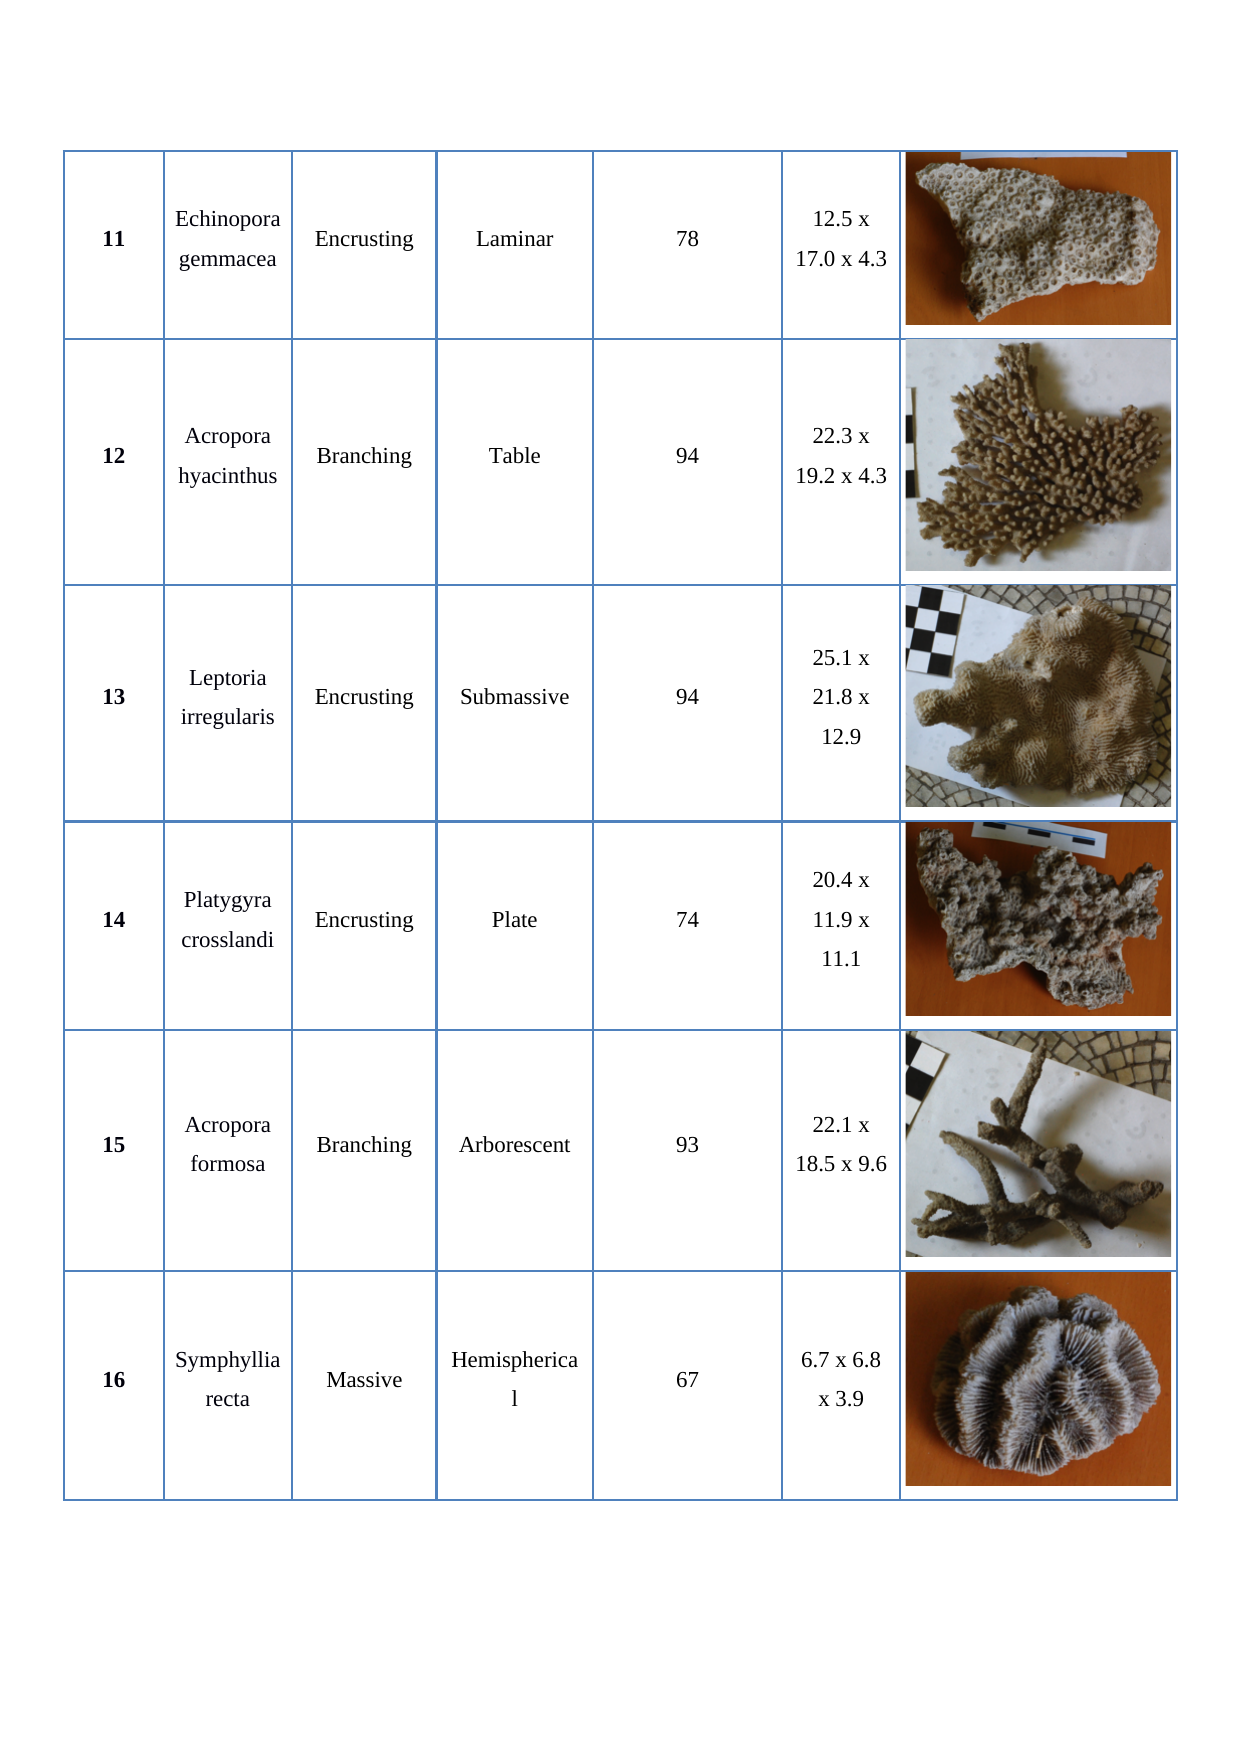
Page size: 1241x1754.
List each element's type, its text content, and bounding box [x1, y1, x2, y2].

table_cell Encrusting [293, 823, 435, 1029]
table_cell [901, 1031, 1176, 1270]
table_cell Arborescent [438, 1031, 592, 1270]
table_cell 6.7 x 6.8 x 3.9 [783, 1272, 899, 1499]
table_cell Branching [293, 1031, 435, 1270]
table_cell 74 [594, 823, 781, 1029]
table_cell Laminar [438, 152, 592, 338]
table_cell [901, 586, 1176, 820]
table_cell Encrusting [293, 152, 435, 338]
table_cell Platygyra crosslandi [165, 823, 291, 1029]
table_cell 16 [65, 1272, 163, 1499]
table_cell 12.5 x 17.0 x 4.3 [783, 152, 899, 338]
table_cell 25.1 x 21.8 x 12.9 [783, 586, 899, 820]
table_cell Massive [293, 1272, 435, 1499]
table_cell Echinopora gemmacea [165, 152, 291, 338]
picture [905, 1031, 1172, 1257]
table_cell 78 [594, 152, 781, 338]
picture [905, 152, 1172, 325]
table_cell [901, 823, 1176, 1029]
picture [905, 1272, 1172, 1486]
table_cell 67 [594, 1272, 781, 1499]
table_cell Acropora hyacinthus [165, 340, 291, 583]
table_cell Leptoria irregularis [165, 586, 291, 820]
table_cell 15 [65, 1031, 163, 1270]
table_cell Table [438, 340, 592, 583]
table_cell Plate [438, 823, 592, 1029]
table_cell 11 [65, 152, 163, 338]
table_cell 93 [594, 1031, 781, 1270]
table_cell 94 [594, 586, 781, 820]
table_cell 94 [594, 340, 781, 583]
picture [905, 339, 1172, 571]
table_cell 20.4 x 11.9 x 11.1 [783, 823, 899, 1029]
table_cell 13 [65, 586, 163, 820]
picture [905, 822, 1172, 1016]
table_cell 14 [65, 823, 163, 1029]
table_cell [901, 152, 1176, 338]
table_cell Encrusting [293, 586, 435, 820]
table_cell 22.3 x 19.2 x 4.3 [783, 340, 899, 583]
table_cell Acropora formosa [165, 1031, 291, 1270]
table_cell Branching [293, 340, 435, 583]
picture [905, 585, 1172, 807]
table_cell 22.1 x 18.5 x 9.6 [783, 1031, 899, 1270]
table_cell 12 [65, 340, 163, 583]
table_cell [901, 1272, 1176, 1499]
table_cell Symphyllia recta [165, 1272, 291, 1499]
table_cell Submassive [438, 586, 592, 820]
table_cell [901, 340, 1176, 583]
table_cell Hemispherical [438, 1272, 592, 1499]
